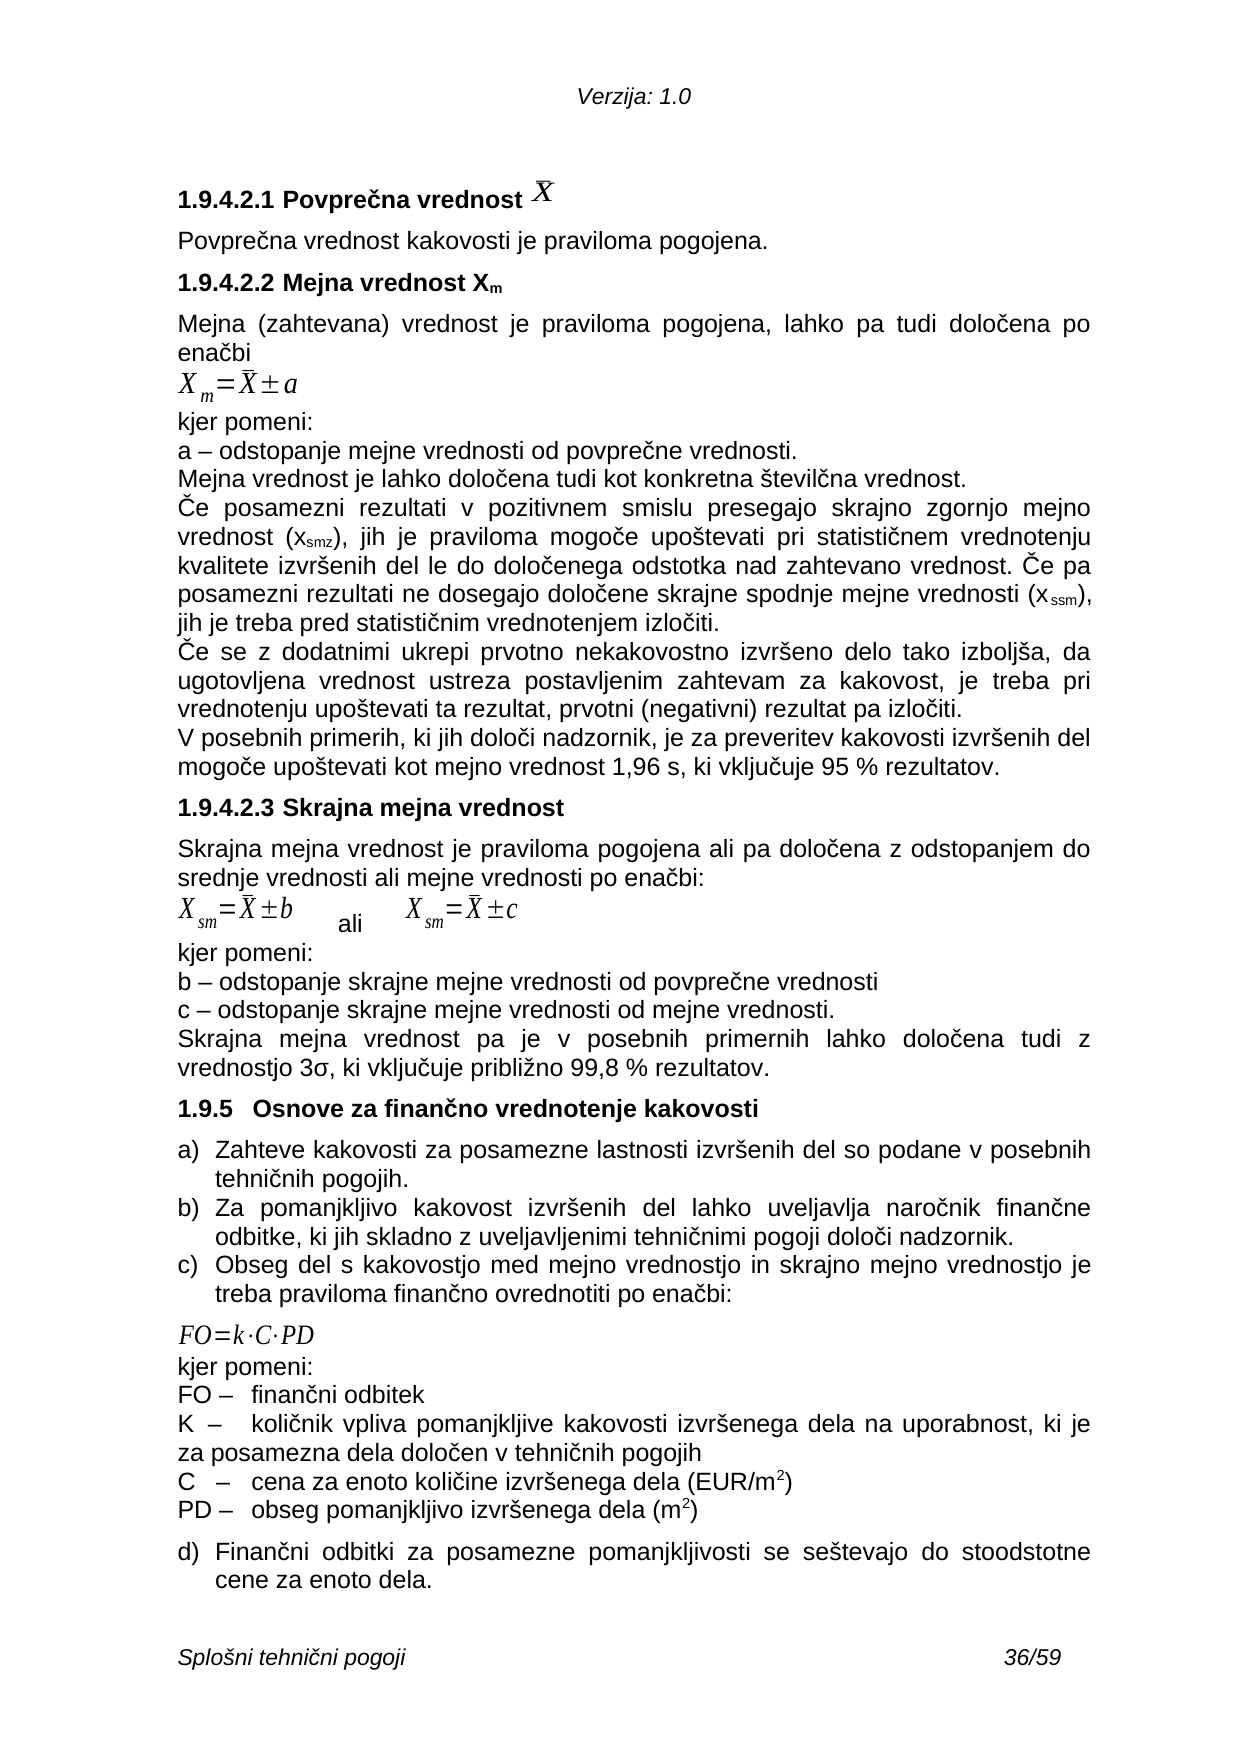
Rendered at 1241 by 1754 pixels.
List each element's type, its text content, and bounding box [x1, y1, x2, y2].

text kjer pomeni: [177, 938, 1092, 967]
text K – količnik vpliva pomanjkljive kakovosti izvršenega dela na uporabnost, ki je za posamezna dela določen v tehničnih pogojih [177, 1409, 1092, 1467]
text FO – finančni odbitek [177, 1380, 1092, 1409]
text ali [177, 892, 1092, 938]
subtitle Osnove za finančno vrednotenje kakovosti [177, 1094, 1092, 1123]
subtitle Skrajna mejna vrednost [177, 793, 1092, 822]
text Mejna vrednost je lahko določena tudi kot konkretna številčna vrednost. [177, 464, 1092, 493]
text Če se z dodatnimi ukrepi prvotno nekakovostno izvršeno delo tako izboljša, da ugotovljena vrednost ustreza postavljenim zahtevam za kakovost, je treba pri vrednotenju upoštevati ta rezultat, prvotni (negativni) rezultat pa izločiti. [177, 637, 1092, 723]
text Če posamezni rezultati v pozitivnem smislu presegajo skrajno zgornjo mejno vrednost (xsmz), jih je praviloma mogoče upoštevati pri statističnem vrednotenju kvalitete izvršenih del le do določenega odstotka nad zahtevano vrednost. Če pa posamezni rezultati ne dosegajo določene skrajne spodnje mejne vrednosti (xssm), jih je treba pred statističnim vrednotenjem izločiti. [177, 493, 1092, 637]
text PD – obseg pomanjkljivo izvršenega dela (m2) [177, 1495, 1092, 1524]
list Za pomanjkljivo kakovost izvršenih del lahko uveljavlja naročnik finančne odbitke, ki jih skladno z uveljavljenimi tehničnimi pogoji določi nadzornik. [177, 1193, 1092, 1250]
list Zahteve kakovosti za posamezne lastnosti izvršenih del so podane v posebnih tehničnih pogojih. [177, 1135, 1092, 1193]
text a – odstopanje mejne vrednosti od povprečne vrednosti. [177, 436, 1092, 464]
subtitle Mejna vrednost Xm [177, 267, 1092, 296]
text V posebnih primerih, ki jih določi nadzornik, je za preveritev kakovosti izvršenih del mogoče upoštevati kot mejno vrednost 1,96 s, ki vključuje 95 % rezultatov. [177, 723, 1092, 781]
text Povprečna vrednost kakovosti je praviloma pogojena. [177, 226, 1092, 255]
text Skrajna mejna vrednost pa je v posebnih primernih lahko določena tudi z vrednostjo 3σ, ki vključuje približno 99,8 % rezultatov. [177, 1024, 1092, 1082]
list Obseg del s kakovostjo med mejno vrednostjo in skrajno mejno vrednostjo je treba praviloma finančno ovrednotiti po enačbi: [177, 1250, 1092, 1308]
text C – cena za enoto količine izvršenega dela (EUR/m2) [177, 1467, 1092, 1495]
text kjer pomeni: [177, 407, 1092, 436]
text Skrajna mejna vrednost je praviloma pogojena ali pa določena z odstopanjem do srednje vrednosti ali mejne vrednosti po enačbi: [177, 834, 1092, 892]
text Mejna (zahtevana) vrednost je praviloma pogojena, lahko pa tudi določena po enačbi [177, 309, 1092, 366]
subtitle Povprečna vrednost [177, 177, 1092, 214]
text kjer pomeni: [177, 1352, 1092, 1380]
text b – odstopanje skrajne mejne vrednosti od povprečne vrednosti [177, 967, 1092, 995]
list Finančni odbitki za posamezne pomanjkljivosti se seštevajo do stoodstotne cene za enoto dela. [177, 1537, 1092, 1594]
text c – odstopanje skrajne mejne vrednosti od mejne vrednosti. [177, 995, 1092, 1024]
